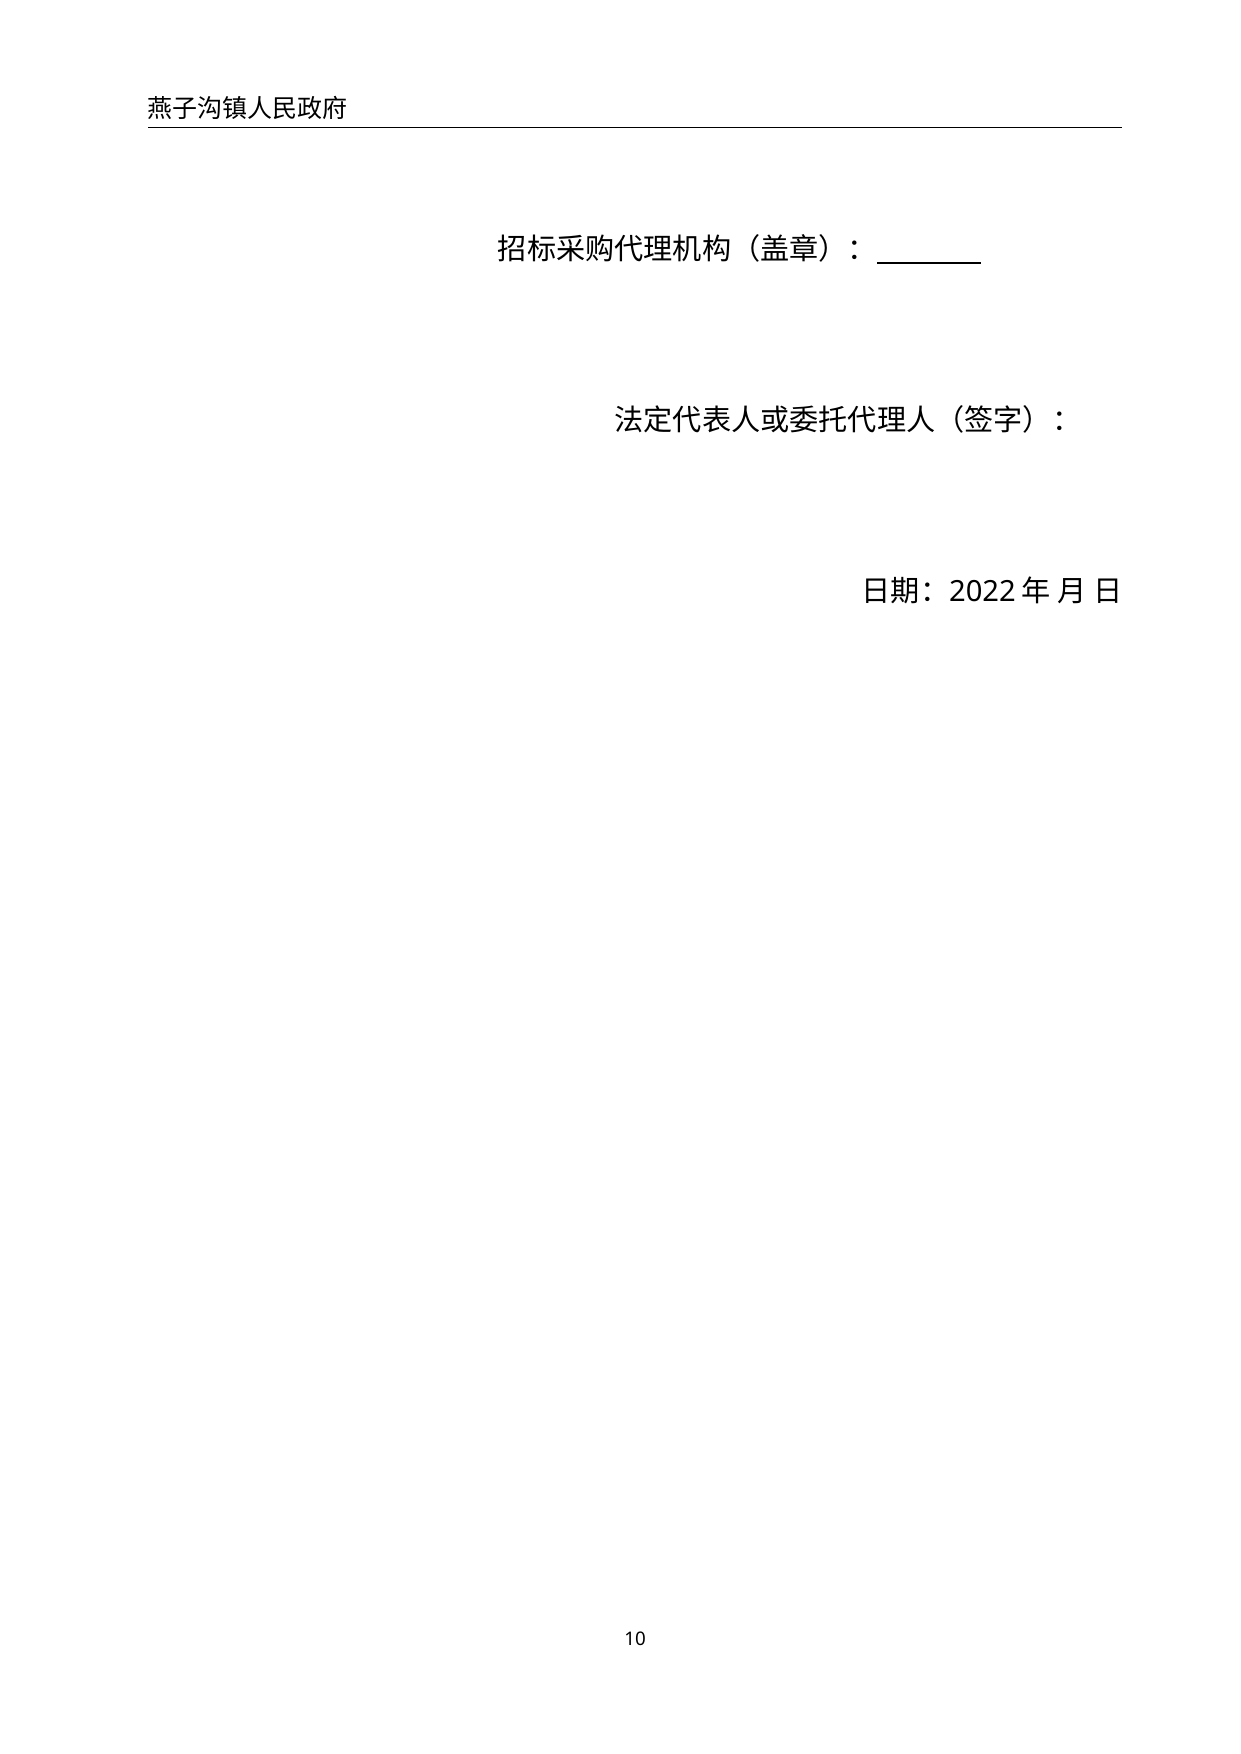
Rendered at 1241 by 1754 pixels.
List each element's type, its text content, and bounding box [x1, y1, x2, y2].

text 招标采购代理机构（盖章）： [148, 214, 1122, 279]
text 日期：2022年 月 日 [148, 556, 1122, 621]
text 法定代表人或委托代理人（签字）： [148, 385, 1122, 450]
